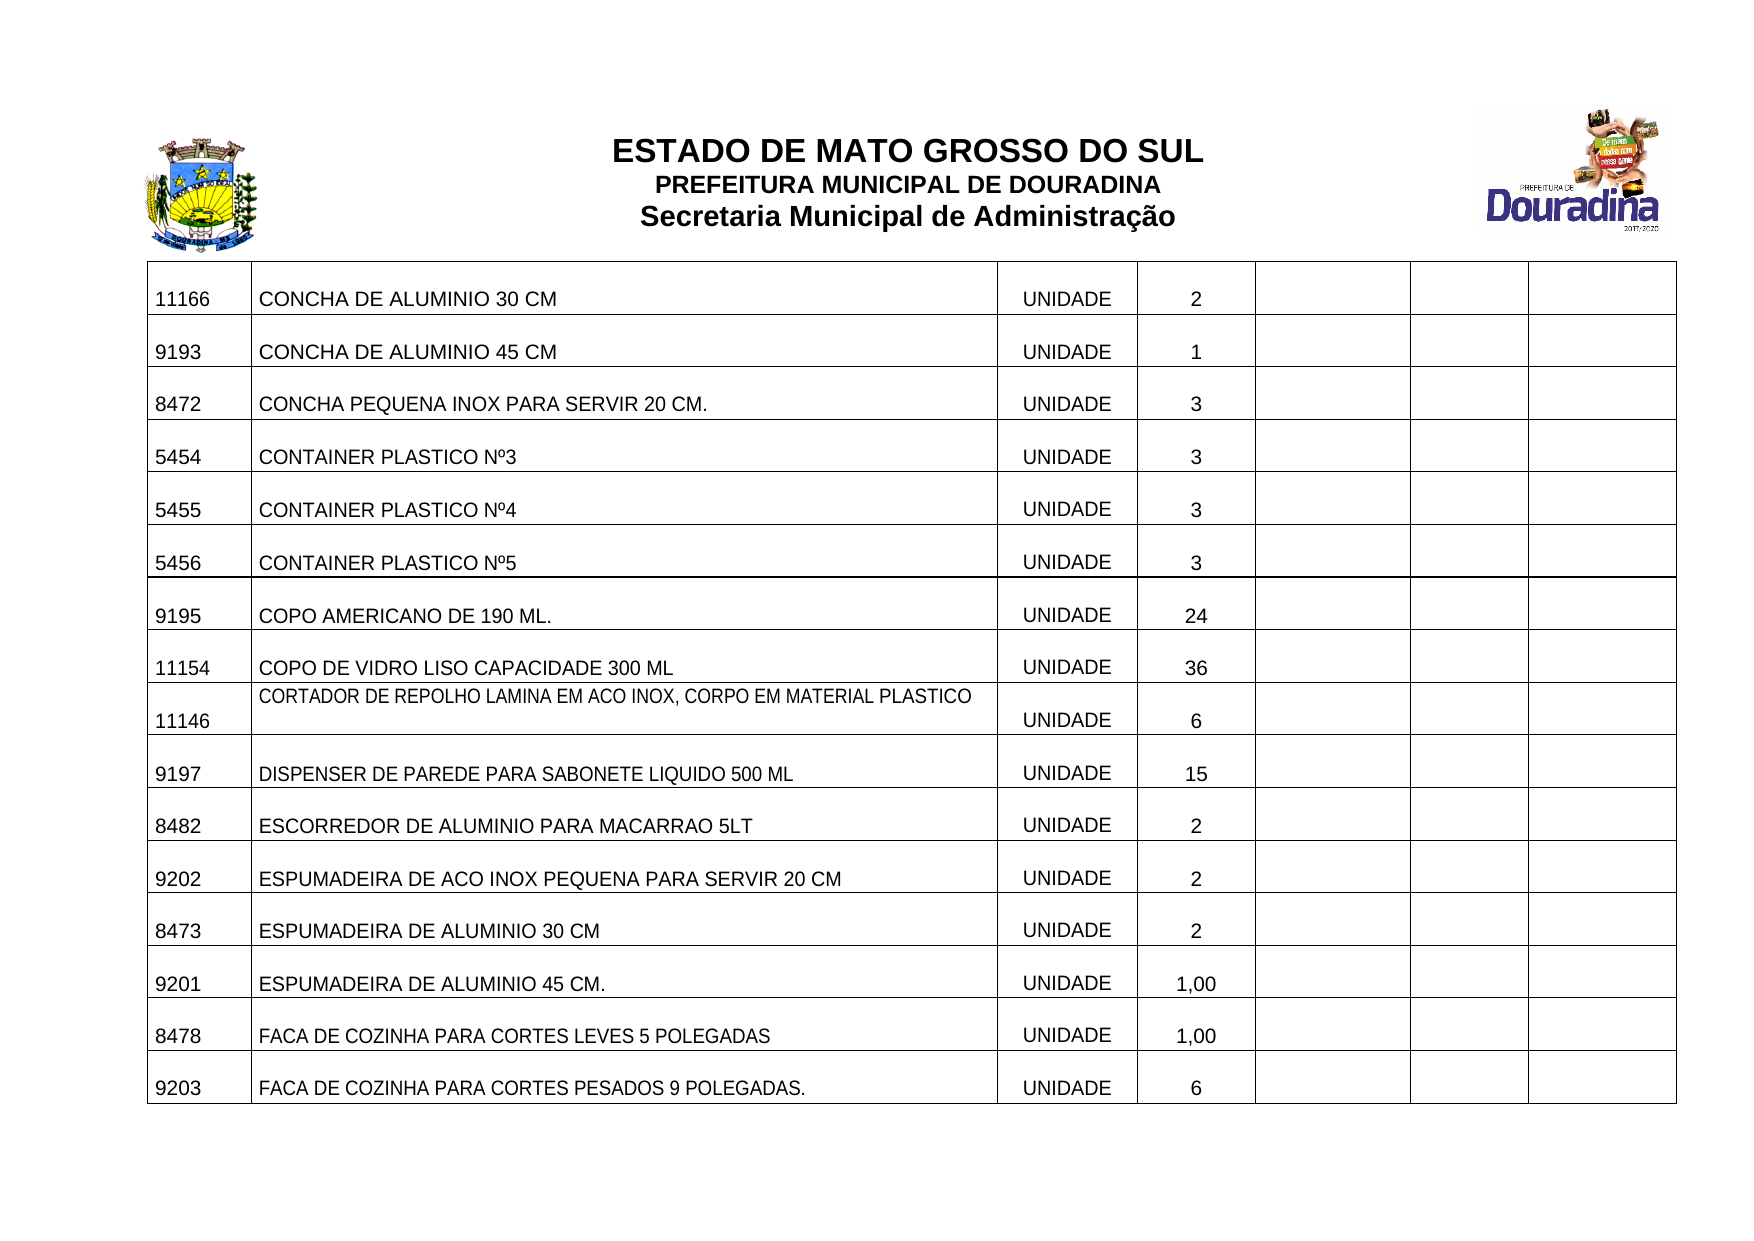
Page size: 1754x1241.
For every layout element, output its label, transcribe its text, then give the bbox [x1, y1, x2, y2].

table_cell [1256, 788, 1410, 839]
table_cell [1411, 315, 1528, 366]
table_cell [1411, 683, 1528, 734]
table_cell 2 [1138, 841, 1255, 892]
table_cell 1 [1138, 315, 1255, 366]
table_cell 5456 [148, 525, 251, 576]
table_cell [1411, 262, 1528, 313]
table_cell UNIDADE [998, 1051, 1137, 1102]
table_cell [1529, 420, 1676, 471]
table_cell [1529, 315, 1676, 366]
table_cell 15 [1138, 735, 1255, 787]
table_cell UNIDADE [998, 420, 1137, 471]
table_cell UNIDADE [998, 472, 1137, 524]
table_cell 11154 [148, 630, 251, 682]
table_cell ESPUMADEIRA DE ACO INOX PEQUENA PARA SERVIR 20 CM [252, 841, 997, 892]
table_cell 9203 [148, 1051, 251, 1102]
table_cell UNIDADE [998, 630, 1137, 682]
table_cell [1529, 630, 1676, 682]
table_cell UNIDADE [998, 578, 1137, 629]
table_cell 2 [1138, 788, 1255, 839]
table_cell CORTADOR DE REPOLHO LAMINA EM ACO INOX, CORPO EM MATERIAL PLASTICO [252, 683, 997, 734]
table_cell ESCORREDOR DE ALUMINIO PARA MACARRAO 5LT [252, 788, 997, 839]
table_cell UNIDADE [998, 315, 1137, 366]
table_cell [1529, 1051, 1676, 1102]
table_cell [1256, 315, 1410, 366]
table_cell [1411, 946, 1528, 997]
table_cell CONCHA PEQUENA INOX PARA SERVIR 20 CM. [252, 367, 997, 419]
table_cell [1529, 998, 1676, 1050]
table_cell CONTAINER PLASTICO Nº4 [252, 472, 997, 524]
table_cell UNIDADE [998, 788, 1137, 839]
table_cell FACA DE COZINHA PARA CORTES LEVES 5 POLEGADAS [252, 998, 997, 1050]
table_cell [1411, 735, 1528, 787]
table_cell [1411, 420, 1528, 471]
table_cell [1411, 630, 1528, 682]
table_cell [1411, 998, 1528, 1050]
table_cell [1256, 367, 1410, 419]
table_cell [1411, 367, 1528, 419]
table_cell [1256, 472, 1410, 524]
table_cell ESPUMADEIRA DE ALUMINIO 45 CM. [252, 946, 997, 997]
table_cell [1411, 472, 1528, 524]
table_cell UNIDADE [998, 735, 1137, 787]
table_cell UNIDADE [998, 841, 1137, 892]
table_cell 3 [1138, 367, 1255, 419]
table_cell [1256, 735, 1410, 787]
table_cell 8473 [148, 893, 251, 945]
picture [1476, 105, 1669, 235]
table_cell [1411, 841, 1528, 892]
table_cell [1256, 1051, 1410, 1102]
table_cell [1529, 367, 1676, 419]
table_cell [1256, 841, 1410, 892]
table_cell [1411, 788, 1528, 839]
table_cell [1529, 578, 1676, 629]
table_cell 9201 [148, 946, 251, 997]
table_cell 9197 [148, 735, 251, 787]
table_cell CONTAINER PLASTICO Nº3 [252, 420, 997, 471]
table_cell [1256, 420, 1410, 471]
table_cell UNIDADE [998, 946, 1137, 997]
table_cell [1256, 630, 1410, 682]
table_cell [1529, 841, 1676, 892]
table_cell [1529, 683, 1676, 734]
table_cell 5455 [148, 472, 251, 524]
table_cell COPO DE VIDRO LISO CAPACIDADE 300 ML [252, 630, 997, 682]
table_cell 8478 [148, 998, 251, 1050]
table_cell [1256, 525, 1410, 576]
table_cell UNIDADE [998, 367, 1137, 419]
table_cell 2 [1138, 262, 1255, 313]
table_cell 24 [1138, 578, 1255, 629]
table_cell 11166 [148, 262, 251, 313]
table_cell [1411, 525, 1528, 576]
table_cell CONCHA DE ALUMINIO 30 CM [252, 262, 997, 313]
table_cell [1529, 472, 1676, 524]
table_cell UNIDADE [998, 262, 1137, 313]
table_cell 9193 [148, 315, 251, 366]
table_cell [1256, 683, 1410, 734]
table_cell [1256, 578, 1410, 629]
table_cell [1256, 946, 1410, 997]
table_cell 5454 [148, 420, 251, 471]
table_cell UNIDADE [998, 525, 1137, 576]
table_cell 9202 [148, 841, 251, 892]
table_cell [1529, 525, 1676, 576]
table_cell FACA DE COZINHA PARA CORTES PESADOS 9 POLEGADAS. [252, 1051, 997, 1102]
table_cell [1411, 1051, 1528, 1102]
table_cell 3 [1138, 525, 1255, 576]
table_cell [1529, 735, 1676, 787]
table_cell 6 [1138, 1051, 1255, 1102]
table_cell 3 [1138, 472, 1255, 524]
table_cell UNIDADE [998, 893, 1137, 945]
table_cell ESPUMADEIRA DE ALUMINIO 30 CM [252, 893, 997, 945]
table_cell [1256, 893, 1410, 945]
table_cell 1,00 [1138, 998, 1255, 1050]
table_cell CONTAINER PLASTICO Nº5 [252, 525, 997, 576]
table_cell UNIDADE [998, 683, 1137, 734]
table_cell 8472 [148, 367, 251, 419]
table_cell [1529, 893, 1676, 945]
table_cell 11146 [148, 683, 251, 734]
table_cell 36 [1138, 630, 1255, 682]
table_cell 6 [1138, 683, 1255, 734]
table_cell 8482 [148, 788, 251, 839]
table_cell CONCHA DE ALUMINIO 45 CM [252, 315, 997, 366]
table_cell [1411, 893, 1528, 945]
table_cell DISPENSER DE PAREDE PARA SABONETE LIQUIDO 500 ML [252, 735, 997, 787]
table_cell [1529, 788, 1676, 839]
table_cell [1529, 946, 1676, 997]
table_cell 3 [1138, 420, 1255, 471]
table_cell 1,00 [1138, 946, 1255, 997]
table_cell [1411, 578, 1528, 629]
table_cell [1256, 262, 1410, 313]
table_cell [1256, 998, 1410, 1050]
table_cell COPO AMERICANO DE 190 ML. [252, 578, 997, 629]
table_cell [1529, 262, 1676, 313]
picture [134, 125, 266, 263]
table_cell UNIDADE [998, 998, 1137, 1050]
table_cell 9195 [148, 578, 251, 629]
table_cell 2 [1138, 893, 1255, 945]
